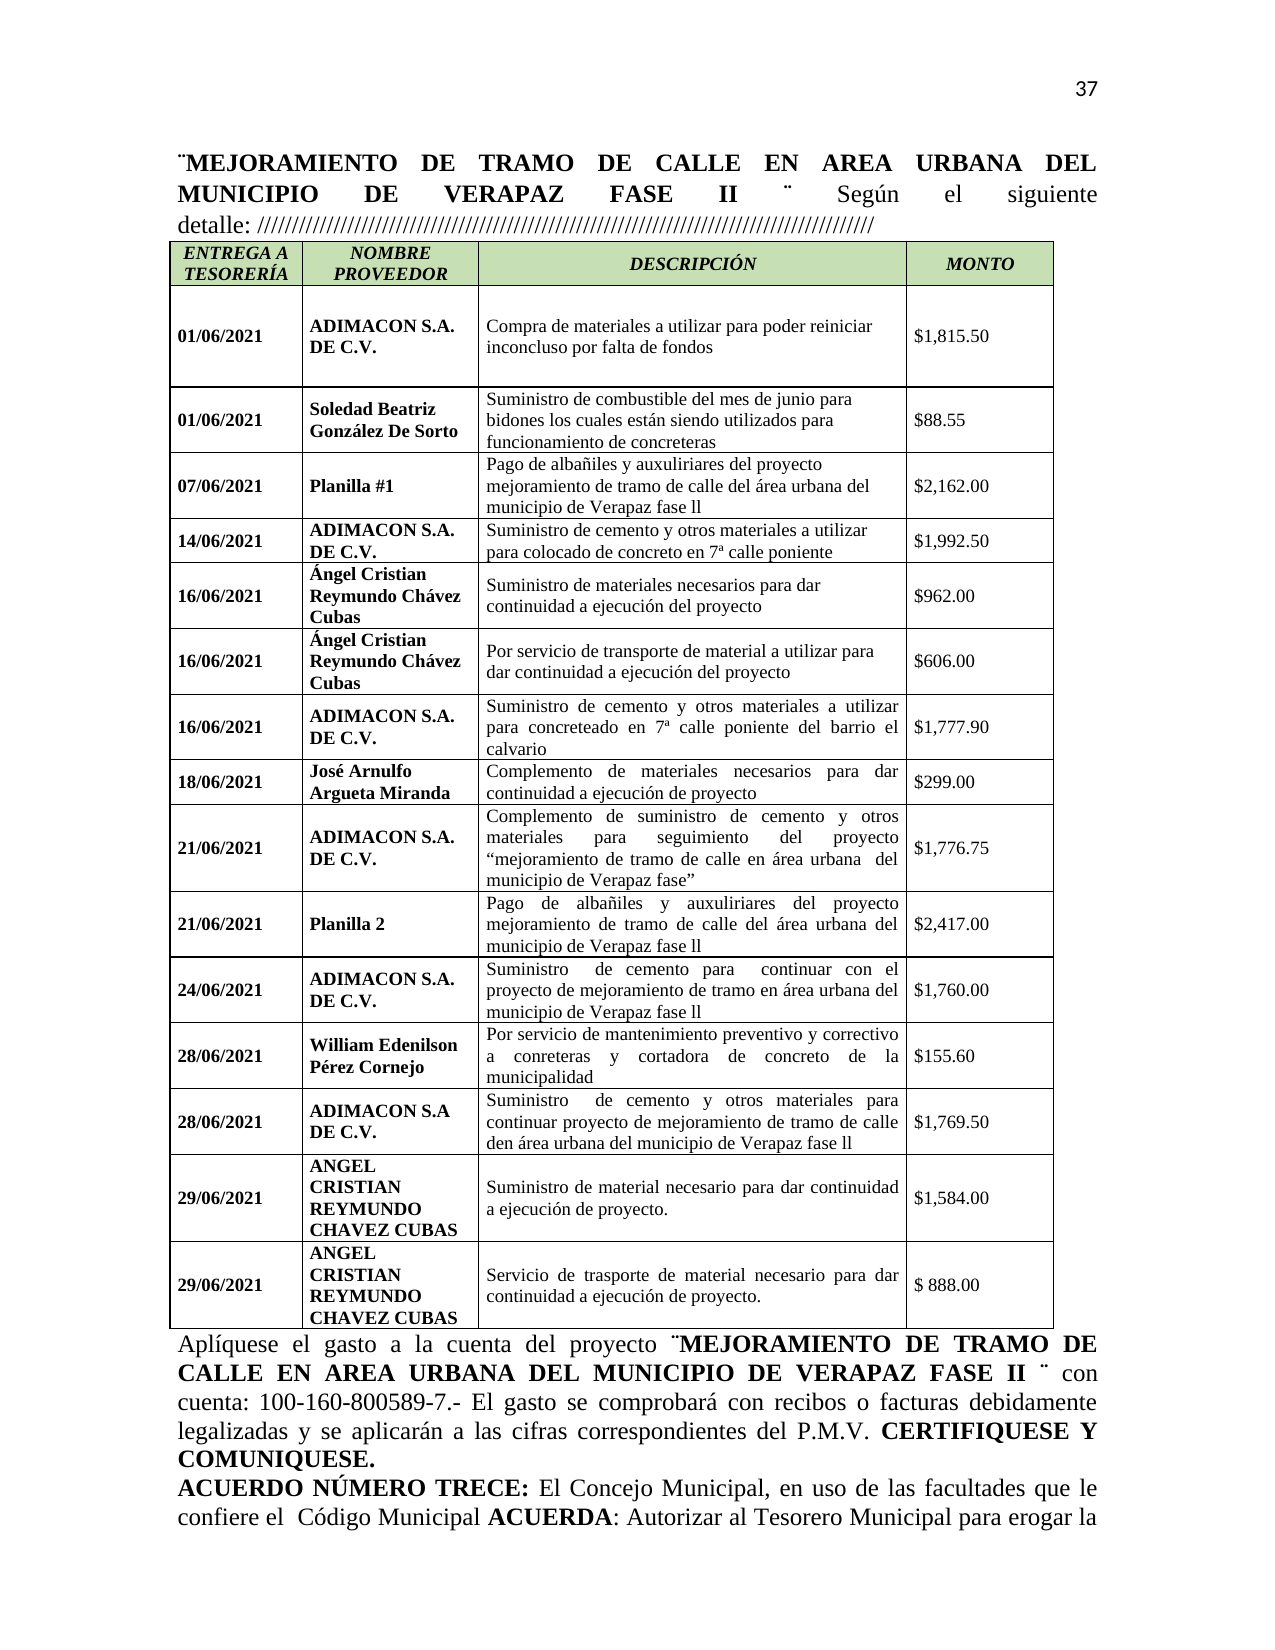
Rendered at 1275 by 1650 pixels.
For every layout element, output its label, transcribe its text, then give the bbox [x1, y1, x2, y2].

table_cell ADIMACON S.A. DE C.V. [303, 519, 478, 562]
table_cell 01/06/2021 [171, 388, 302, 452]
table_header NOMBRE PROVEEDOR [303, 242, 478, 285]
table_cell $1,777.90 [907, 695, 1053, 759]
text Aplíquese el gasto a la cuenta del proyecto ¨MEJORAMIENTO DE TRAMO DE CALLE EN AREA URBANA DEL MUNICIPIO DE VERAPAZ FASE II ¨ con cuenta: 100-160-800589-7.- El gasto se comprobará con recibos o facturas debidamente legalizadas y se aplicarán a las cifras correspondientes del P.M.V. CERTIFIQUESE Y COMUNIQUESE. [177, 1358, 1098, 1473]
table_cell Suministro de cemento y otros materiales a utilizar para concreteado en 7ª calle poniente del barrio el calvario [479, 695, 906, 759]
table_cell $299.00 [907, 760, 1053, 803]
table_cell 18/06/2021 [171, 760, 302, 803]
table_cell ADIMACON S.A. DE C.V. [303, 695, 478, 759]
table_cell Planilla 2 [303, 892, 478, 956]
table_cell ADIMACON S.A. DE C.V. [303, 958, 478, 1022]
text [177, 148, 1098, 238]
table_cell ANGEL CRISTIAN REYMUNDO CHAVEZ CUBAS [303, 1155, 478, 1241]
table_cell Servicio de trasporte de material necesario para dar continuidad a ejecución de proyecto. [479, 1242, 906, 1328]
table_cell $1,760.00 [907, 958, 1053, 1022]
table_cell 24/06/2021 [171, 958, 302, 1022]
table_cell Soledad Beatriz González De Sorto [303, 388, 478, 452]
table_cell 21/06/2021 [171, 892, 302, 956]
table_cell $155.60 [907, 1023, 1053, 1088]
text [177, 1473, 1098, 1531]
table_header DESCRIPCIÓN [479, 242, 906, 285]
table_cell Suministro de combustible del mes de junio para bidones los cuales están siendo utilizados para funcionamiento de concreteras [479, 388, 906, 452]
table_cell Suministro de materiales necesarios para dar continuidad a ejecución del proyecto [479, 563, 906, 628]
table_cell Suministro de cemento y otros materiales a utilizar para colocado de concreto en 7ª calle poniente [479, 519, 906, 562]
table_cell Compra de materiales a utilizar para poder reiniciar inconcluso por falta de fondos [479, 286, 906, 386]
table_cell ADIMACON S.A. DE C.V. [303, 805, 478, 891]
table_cell Ángel Cristian Reymundo Chávez Cubas [303, 629, 478, 693]
table_cell Planilla #1 [303, 453, 478, 518]
table_cell 29/06/2021 [171, 1155, 302, 1241]
table_cell Por servicio de transporte de material a utilizar para dar continuidad a ejecución del proyecto [479, 629, 906, 693]
table_header MONTO [907, 242, 1053, 285]
table_cell 16/06/2021 [171, 629, 302, 693]
table_cell Ángel Cristian Reymundo Chávez Cubas [303, 563, 478, 628]
table_cell Suministro de material necesario para dar continuidad a ejecución de proyecto. [479, 1155, 906, 1241]
table_cell Pago de albañiles y auxuliriares del proyecto mejoramiento de tramo de calle del área urbana del municipio de Verapaz fase ll [479, 453, 906, 518]
table_cell Complemento de materiales necesarios para dar continuidad a ejecución de proyecto [479, 760, 906, 803]
table_cell $1,815.50 [907, 286, 1053, 386]
table_cell Complemento de suministro de cemento y otros materiales para seguimiento del proyecto “mejoramiento de tramo de calle en área urbana del municipio de Verapaz fase” [479, 805, 906, 891]
table_cell 07/06/2021 [171, 453, 302, 518]
table_cell Suministro de cemento para continuar con el proyecto de mejoramiento de tramo en área urbana del municipio de Verapaz fase ll [479, 958, 906, 1022]
table_cell $2,417.00 [907, 892, 1053, 956]
table_header ENTREGA A TESORERÍA [171, 242, 302, 285]
table_cell William Edenilson Pérez Cornejo [303, 1023, 478, 1088]
table_cell 16/06/2021 [171, 563, 302, 628]
table_cell 28/06/2021 [171, 1023, 302, 1088]
table_cell 21/06/2021 [171, 805, 302, 891]
table_cell 16/06/2021 [171, 695, 302, 759]
table_cell Pago de albañiles y auxuliriares del proyecto mejoramiento de tramo de calle del área urbana del municipio de Verapaz fase ll [479, 892, 906, 956]
table_cell Suministro de cemento y otros materiales para continuar proyecto de mejoramiento de tramo de calle den área urbana del municipio de Verapaz fase ll [479, 1089, 906, 1154]
table_cell 14/06/2021 [171, 519, 302, 562]
table_cell $2,162.00 [907, 453, 1053, 518]
table_cell ADIMACON S.A DE C.V. [303, 1089, 478, 1154]
table_cell $1,776.75 [907, 805, 1053, 891]
table_cell 01/06/2021 [171, 286, 302, 386]
table_cell $606.00 [907, 629, 1053, 693]
table_cell $1,584.00 [907, 1155, 1053, 1241]
table_cell $962.00 [907, 563, 1053, 628]
table_cell $1,992.50 [907, 519, 1053, 562]
table_cell $1,769.50 [907, 1089, 1053, 1154]
table_cell ANGEL CRISTIAN REYMUNDO CHAVEZ CUBAS [303, 1242, 478, 1328]
table_cell 28/06/2021 [171, 1089, 302, 1154]
table_cell $88.55 [907, 388, 1053, 452]
table_cell Por servicio de mantenimiento preventivo y correctivo a conreteras y cortadora de concreto de la municipalidad [479, 1023, 906, 1088]
table_cell $ 888.00 [907, 1242, 1053, 1328]
table_cell 29/06/2021 [171, 1242, 302, 1328]
table_cell ADIMACON S.A. DE C.V. [303, 286, 478, 386]
table_cell José Arnulfo Argueta Miranda [303, 760, 478, 803]
